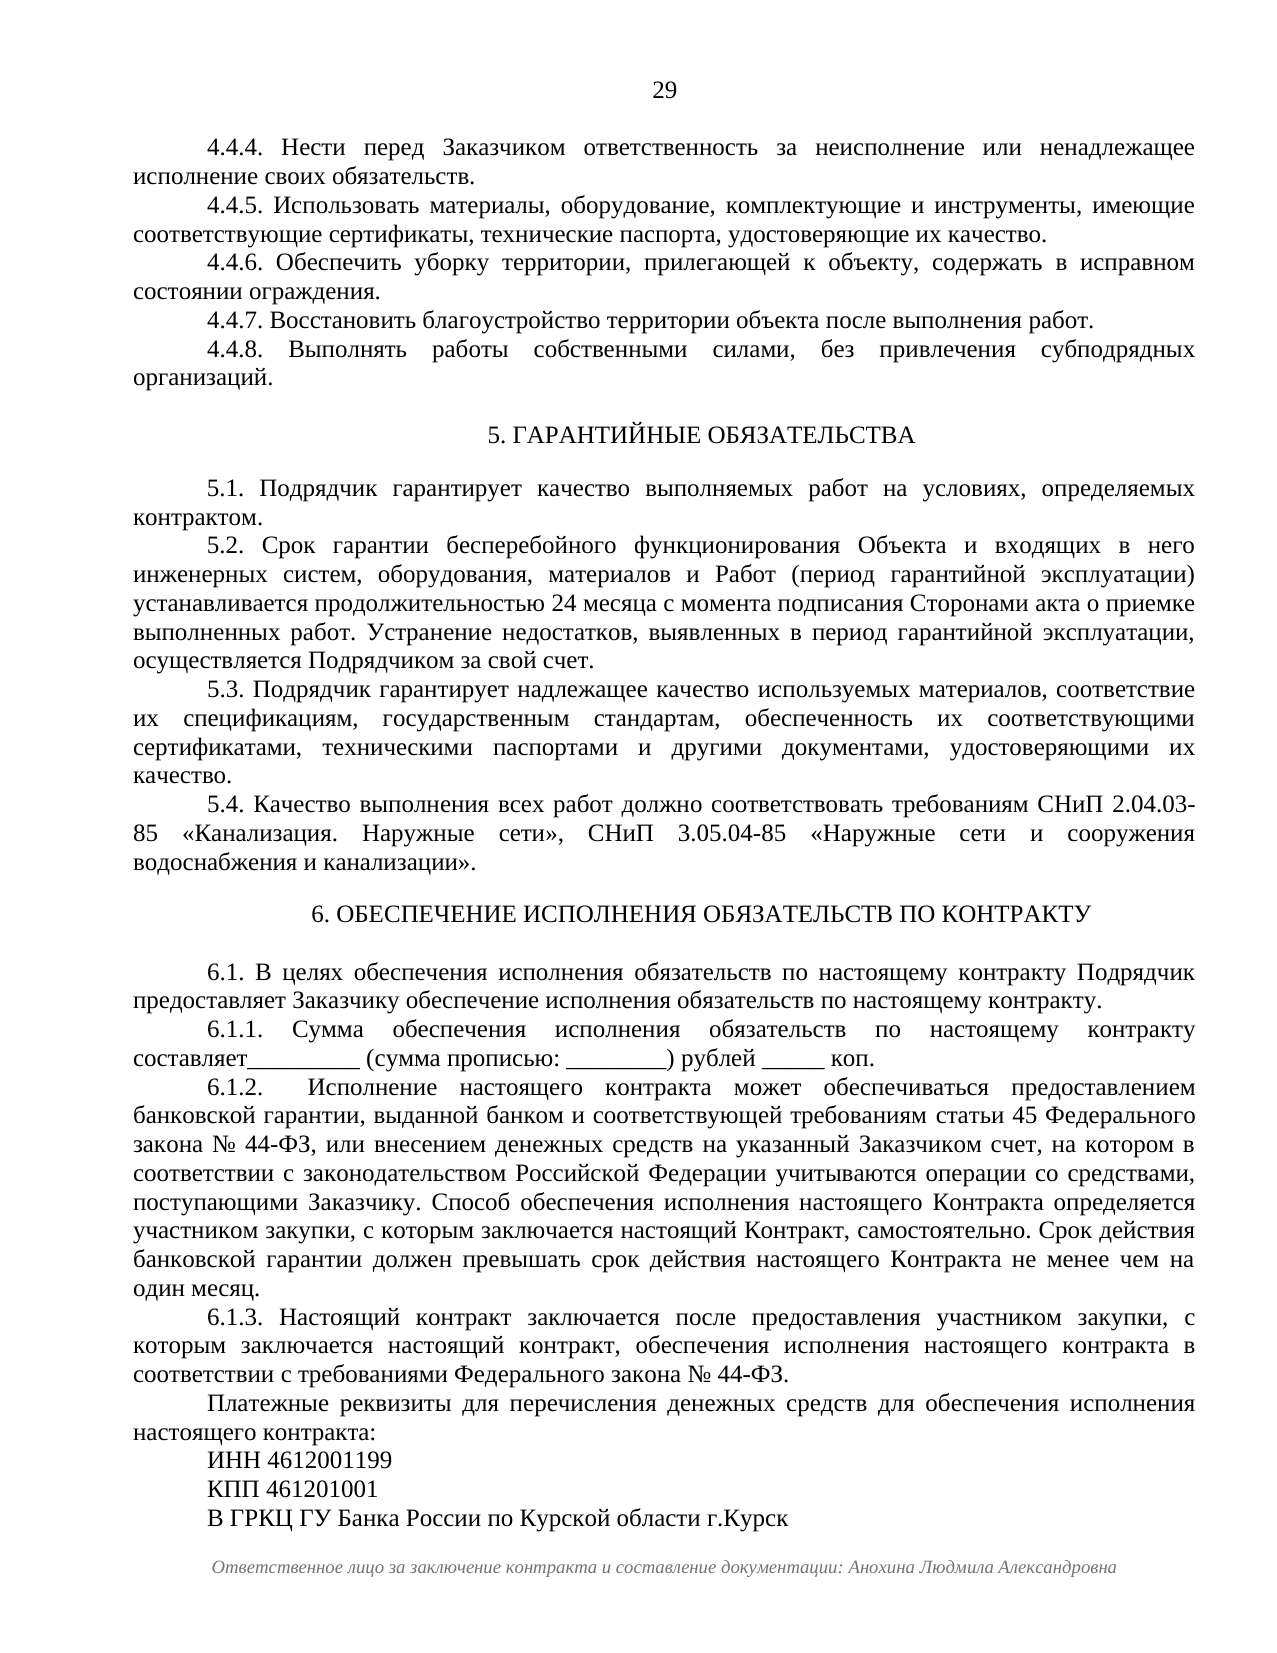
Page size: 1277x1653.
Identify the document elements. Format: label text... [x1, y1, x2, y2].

text 4.4.6. Обеспечить уборку территории, прилегающей к объекту, содержать в исправном состоянии ограждения. [133, 247, 1196, 305]
text В ГРКЦ ГУ Банка России по Курской области г.Курск [133, 1503, 1196, 1532]
text 6.1. В целях обеспечения исполнения обязательств по настоящему контракту Подрядчик предоставляет Заказчику обеспечение исполнения обязательств по настоящему контракту. [133, 957, 1196, 1014]
text КПП 461201001 [133, 1474, 1196, 1503]
text 6.1.2. Исполнение настоящего контракта может обеспечиваться предоставлением банковской гарантии, выданной банком и соответствующей требованиям статьи 45 Федерального закона № 44-ФЗ, или внесением денежных средств на указанный Заказчиком счет, на котором в соответствии с законодательством Российской Федерации учитываются операции со средствами, поступающими Заказчику. Способ обеспечения исполнения настоящего Контракта определяется участником закупки, с которым заключается настоящий Контракт, самостоятельно. Срок действия банковской гарантии должен превышать срок действия настоящего Контракта не менее чем на один месяц. [133, 1072, 1196, 1302]
text 5. ГАРАНТИЙНЫЕ ОБЯЗАТЕЛЬСТВА [133, 420, 1196, 449]
text Платежные реквизиты для перечисления денежных средств для обеспечения исполнения настоящего контракта: [133, 1388, 1196, 1446]
text 5.2. Срок гарантии бесперебойного функционирования Объекта и входящих в него инженерных систем, оборудования, материалов и Работ (период гарантийной эксплуатации) устанавливается продолжительностью 24 месяца с момента подписания Сторонами акта о приемке выполненных работ. Устранение недостатков, выявленных в период гарантийной эксплуатации, осуществляется Подрядчиком за свой счет. [133, 530, 1196, 674]
text 4.4.5. Использовать материалы, оборудование, комплектующие и инструменты, имеющие соответствующие сертификаты, технические паспорта, удостоверяющие их качество. [133, 190, 1196, 247]
text 6.1.3. Настоящий контракт заключается после предоставления участником закупки, с которым заключается настоящий контракт, обеспечения исполнения настоящего контракта в соответствии с требованиями Федерального закона № 44-ФЗ. [133, 1302, 1196, 1388]
text 4.4.4. Нести перед Заказчиком ответственность за неисполнение или ненадлежащее исполнение своих обязательств. [133, 132, 1196, 190]
text 6. ОБЕСПЕЧЕНИЕ ИСПОЛНЕНИЯ ОБЯЗАТЕЛЬСТВ ПО КОНТРАКТУ [133, 899, 1196, 928]
text 5.3. Подрядчик гарантирует надлежащее качество используемых материалов, соответствие их спецификациям, государственным стандартам, обеспеченность их соответствующими сертификатами, техническими паспортами и другими документами, удостоверяющими их качество. [133, 674, 1196, 789]
text 5.1. Подрядчик гарантирует качество выполняемых работ на условиях, определяемых контрактом. [133, 473, 1196, 530]
text 4.4.8. Выполнять работы собственными силами, без привлечения субподрядных организаций. [133, 334, 1196, 391]
text 5.4. Качество выполнения всех работ должно соответствовать требованиям СНиП 2.04.03-85 «Канализация. Наружные сети», СНиП 3.05.04-85 «Наружные сети и сооружения водоснабжения и канализации». [133, 789, 1196, 875]
text 4.4.7. Восстановить благоустройство территории объекта после выполнения работ. [133, 305, 1196, 334]
text ИНН 4612001199 [133, 1446, 1196, 1474]
text 6.1.1. Сумма обеспечения исполнения обязательств по настоящему контракту составляет_________ (сумма прописью: ________) рублей _____ коп. [133, 1014, 1196, 1072]
